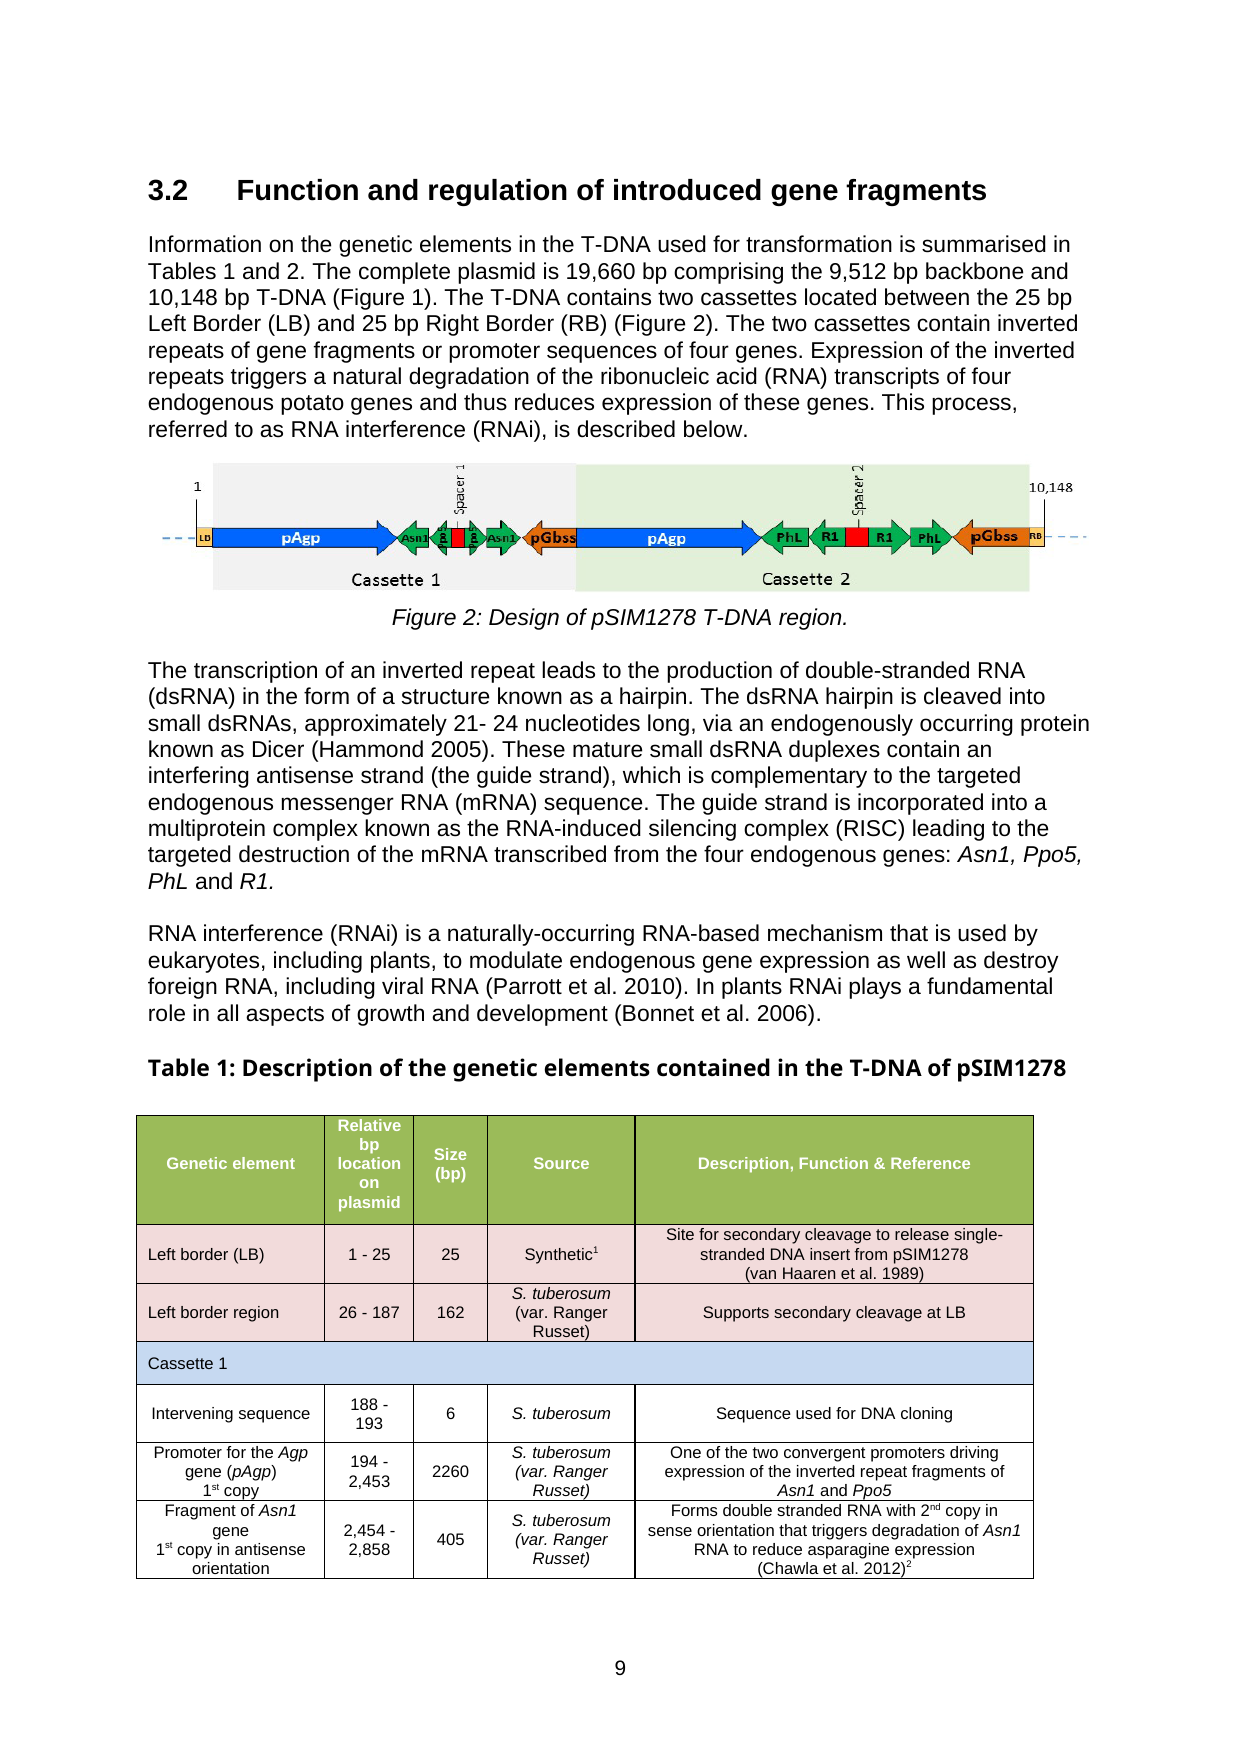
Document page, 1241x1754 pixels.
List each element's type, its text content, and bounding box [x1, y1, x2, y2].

text RNA interference (RNAi) is a naturally-occurring RNA-based mechanism that is used by eukaryotes, including plants, to modulate endogenous gene expression as well as destroy foreign RNA, including viral RNA (Parrott et al. 2010). In plants RNAi plays a fundamental role in all aspects of growth and development (Bonnet et al. 2006). [148, 920, 1092, 1026]
picture [147, 442, 1093, 605]
title Figure 2: Design of pSIM1278 T-DNA region. [148, 605, 1092, 631]
table_cell S. tuberosum [488, 1385, 634, 1442]
table_cell One of the two convergent promoters driving expression of the inverted repeat fragments of Asn1 and Ppo5 [636, 1443, 1033, 1500]
table_header Genetic element [137, 1116, 324, 1224]
table_cell Fragment of Asn1 gene 1st copy in antisense orientation [137, 1501, 324, 1578]
table_cell 2,454 - 2,858 [325, 1501, 413, 1578]
table_cell Cassette 1 [137, 1342, 1033, 1384]
table_header Relative bp location on plasmid [325, 1116, 413, 1224]
subtitle Table 1: Description of the genetic elements contained in the T-DNA of pSIM1278 [148, 1052, 1092, 1083]
table_cell Site for secondary cleavage to release single-stranded DNA insert from pSIM1278 (van Haaren et al. 1989) [636, 1225, 1033, 1283]
table_cell Left border (LB) [137, 1225, 324, 1283]
text The transcription of an inverted repeat leads to the production of double-stranded RNA (dsRNA) in the form of a structure known as a hairpin. The dsRNA hairpin is cleaved into small dsRNAs, approximately 21- 24 nucleotides long, via an endogenously occurring protein known as Dicer (Hammond 2005). These mature small dsRNA duplexes contain an interfering antisense strand (the guide strand), which is complementary to the targeted endogenous messenger RNA (mRNA) sequence. The guide strand is incorporated into a multiprotein complex known as the RNA-induced silencing complex (RISC) leading to the targeted destruction of the mRNA transcribed from the four endogenous genes: Asn1, Ppo5, PhL and R1. [148, 657, 1092, 894]
table_cell 26 - 187 [325, 1284, 413, 1341]
table_header Description, Function & Reference [636, 1116, 1033, 1224]
table_cell Supports secondary cleavage at LB [636, 1284, 1033, 1341]
table_cell 6 [414, 1385, 487, 1442]
table_cell S. tuberosum (var. Ranger Russet) [488, 1443, 634, 1500]
table_cell Promoter for the Agp gene (pAgp) 1st copy [137, 1443, 324, 1500]
table_cell 188 - 193 [325, 1385, 413, 1442]
table_cell S. tuberosum (var. Ranger Russet) [488, 1501, 634, 1578]
table_cell 1 - 25 [325, 1225, 413, 1283]
table_cell Sequence used for DNA cloning [636, 1385, 1033, 1442]
table_cell 194 -2,453 [325, 1443, 413, 1500]
subtitle 3.2 Function and regulation of introduced gene fragments [148, 173, 1092, 206]
table_cell Synthetic1 [488, 1225, 634, 1283]
text Information on the genetic elements in the T-DNA used for transformation is summarised in Tables 1 and 2. The complete plasmid is 19,660 bp comprising the 9,512 bp backbone and 10,148 bp T-DNA (Figure 1). The T-DNA contains two cassettes located between the 25 bp Left Border (LB) and 25 bp Right Border (RB) (Figure 2). The two cassettes contain inverted repeats of gene fragments or promoter sequences of four genes. Expression of the inverted repeats triggers a natural degradation of the ribonucleic acid (RNA) transcripts of four endogenous potato genes and thus reduces expression of these genes. This process, referred to as RNA interference (RNAi), is described below. [148, 231, 1092, 442]
table_header Source [488, 1116, 634, 1224]
table_cell Left border region [137, 1284, 324, 1341]
table_header Size (bp) [414, 1116, 487, 1224]
table_cell S. tuberosum (var. Ranger Russet) [488, 1284, 634, 1341]
table_cell Forms double stranded RNA with 2nd copy in sense orientation that triggers degradation of Asn1 RNA to reduce asparagine expression (Chawla et al. 2012)2 [636, 1501, 1033, 1578]
table_cell 162 [414, 1284, 487, 1341]
table_cell 25 [414, 1225, 487, 1283]
table_cell 405 [414, 1501, 487, 1578]
table_cell 2260 [414, 1443, 487, 1500]
table_cell Intervening sequence [137, 1385, 324, 1442]
